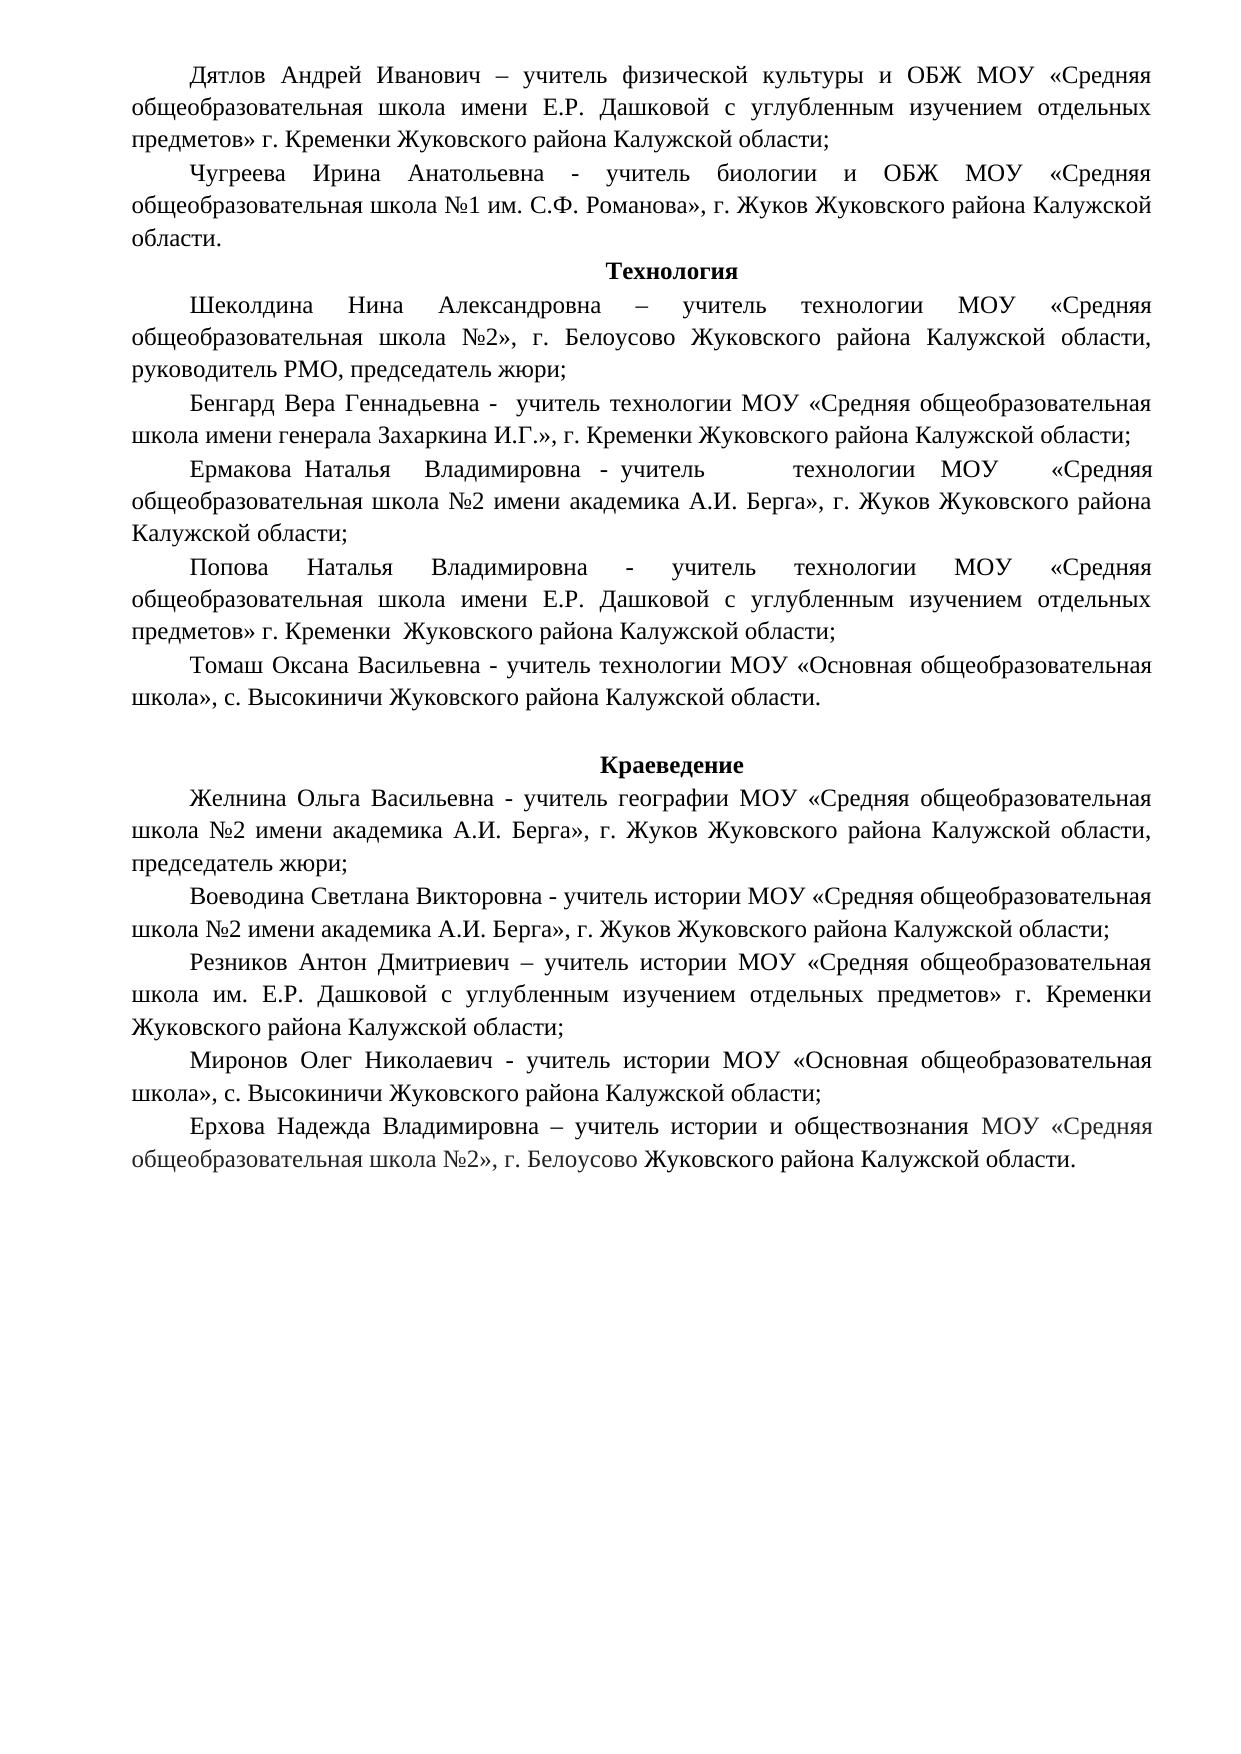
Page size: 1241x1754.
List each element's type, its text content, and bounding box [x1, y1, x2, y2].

text Ерхова Надежда Владимировна – учитель истории и обществознания МОУ «Средняя общеобразовательная школа №2», г. Белоусово Жуковского района Калужской области. [131, 1111, 1153, 1172]
text Попова Наталья Владимировна - учитель технологии МОУ «Средняя общеобразовательная школа имени Е.Р. Дашковой с углубленным изучением отдельных предметов» г. Кременки Жуковского района Калужской области; [131, 552, 1153, 645]
text Шеколдина Нина Александровна – учитель технологии МОУ «Средняя общеобразовательная школа №2», г. Белоусово Жуковского района Калужской области, руководитель РМО, председатель жюри; [131, 290, 1153, 383]
text Миронов Олег Николаевич - учитель истории МОУ «Основная общеобразовательная школа», с. Высокиничи Жуковского района Калужской области; [131, 1046, 1153, 1106]
text Чугреева Ирина Анатольевна - учитель биологии и ОБЖ МОУ «Средняя общеобразовательная школа №1 им. С.Ф. Романова», г. Жуков Жуковского района Калужской области. [131, 158, 1153, 251]
subtitle Краеведение [301, 750, 1043, 779]
subtitle Технология [301, 256, 1043, 285]
text Бенгард Вера Геннадьевна - учитель технологии МОУ «Средняя общеобразовательная школа имени генерала Захаркина И.Г.», г. Кременки Жуковского района Калужской области; [131, 388, 1153, 449]
text Томаш Оксана Васильевна - учитель технологии МОУ «Основная общеобразовательная школа», с. Высокиничи Жуковского района Калужской области. [131, 650, 1153, 711]
text Ермакова Наталья Владимировна - учитель технологии МОУ «Средняя общеобразовательная школа №2 имени академика А.И. Берга», г. Жуков Жуковского района Калужской области; [131, 454, 1153, 547]
text Резников Антон Дмитриевич – учитель истории МОУ «Средняя общеобразовательная школа им. Е.Р. Дашковой с углубленным изучением отдельных предметов» г. Кременки Жуковского района Калужской области; [131, 947, 1153, 1041]
text Желнина Ольга Васильевна - учитель географии МОУ «Средняя общеобразовательная школа №2 имени академика А.И. Берга», г. Жуков Жуковского района Калужской области, председатель жюри; [131, 783, 1153, 876]
text Воеводина Светлана Викторовна - учитель истории МОУ «Средняя общеобразовательная школа №2 имени академика А.И. Берга», г. Жуков Жуковского района Калужской области; [131, 881, 1153, 942]
text Дятлов Андрей Иванович – учитель физической культуры и ОБЖ МОУ «Средняя общеобразовательная школа имени Е.Р. Дашковой с углубленным изучением отдельных предметов» г. Кременки Жуковского района Калужской области; [131, 60, 1153, 153]
